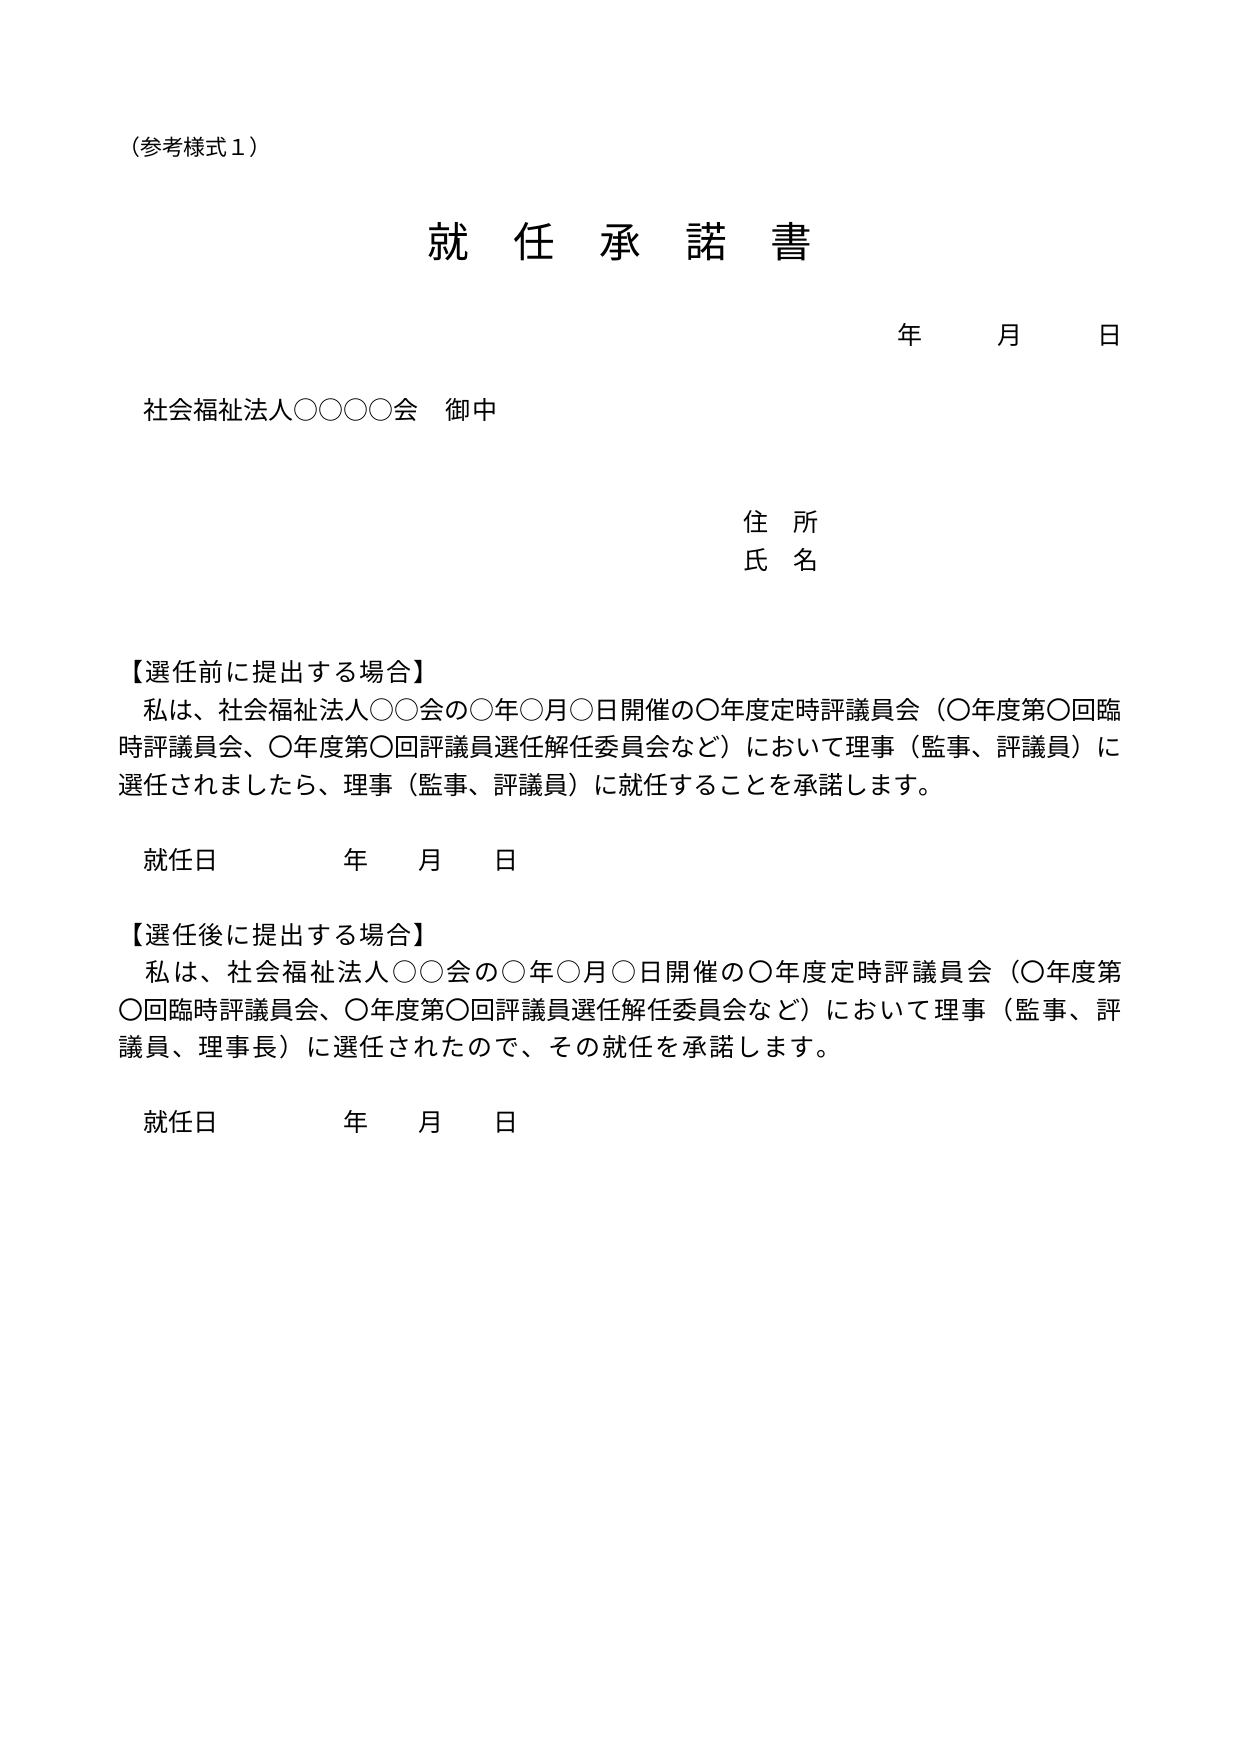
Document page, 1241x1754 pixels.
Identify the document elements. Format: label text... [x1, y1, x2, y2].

text 住 所 [118, 502, 1031, 539]
text 社会福祉法人○○○○会 御中 [118, 389, 1122, 427]
text 年 月 日 [118, 314, 1122, 352]
text 就 任 承 諾 書 [118, 202, 1122, 277]
text 氏 名 [118, 539, 1122, 577]
text 【選任前に提出する場合】 [118, 652, 1122, 689]
text 就任日 年 月 日 [118, 839, 1122, 877]
text 就任日 年 月 日 [118, 1102, 1122, 1139]
text 私は、社会福祉法人○○会の○年○月○日開催の〇年度定時評議員会（〇年度第〇回臨時評議員会、〇年度第〇回評議員選任解任委員会など）において理事（監事、評議員、理事長）に選任されたので、その就任を承諾します。 [118, 952, 1122, 1064]
text 【選任後に提出する場合】 [118, 914, 1122, 952]
text （参考様式１） [118, 127, 1122, 164]
text 私は、社会福祉法人○○会の○年○月○日開催の〇年度定時評議員会（〇年度第〇回臨時評議員会、〇年度第〇回評議員選任解任委員会など）において理事（監事、評議員）に選任されましたら、理事（監事、評議員）に就任することを承諾します。 [118, 689, 1122, 802]
